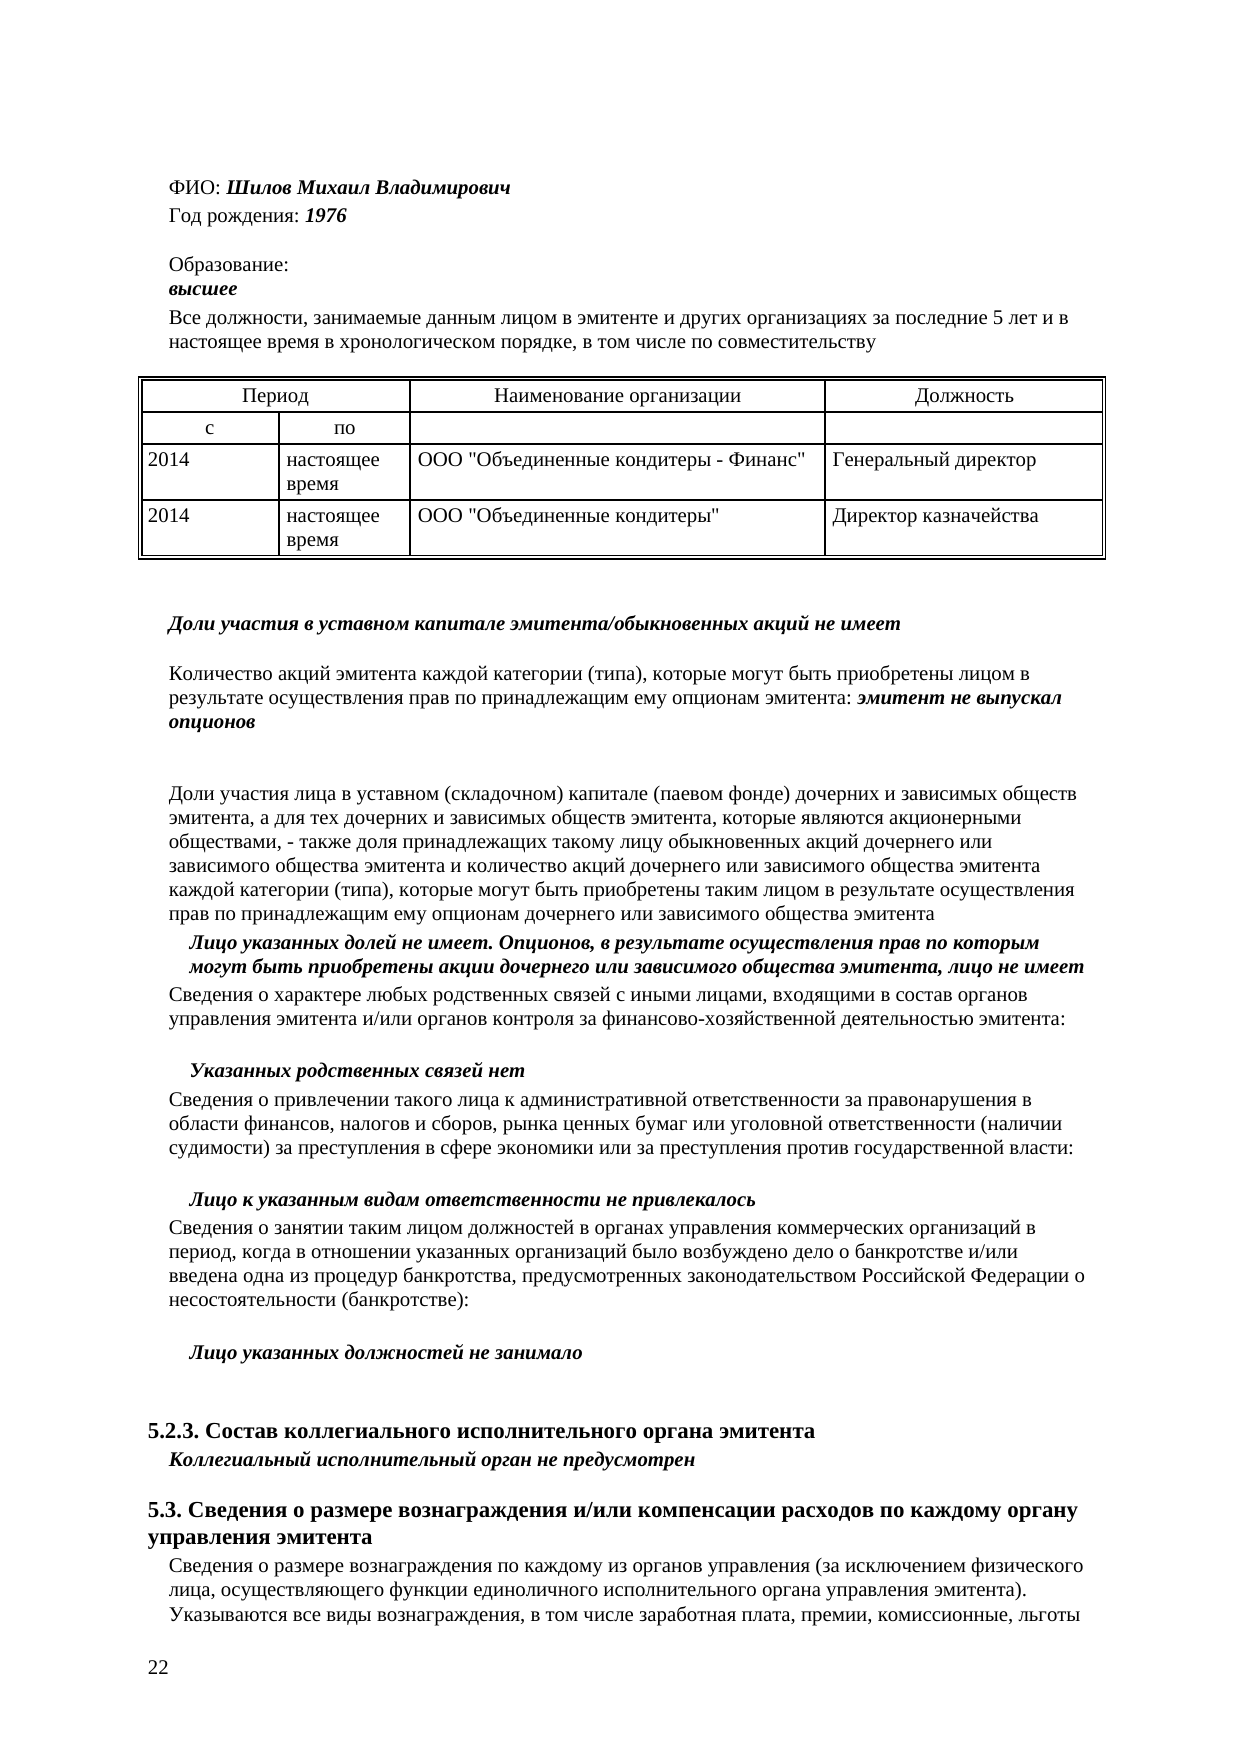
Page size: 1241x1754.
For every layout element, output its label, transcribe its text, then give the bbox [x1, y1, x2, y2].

text Указанных родственных связей нет [189, 1058, 1092, 1082]
subtitle 5.2.3. Состав коллегиального исполнительного органа эмитента [148, 1417, 1092, 1443]
table_cell ООО "Объединенные кондитеры - Финанс" [411, 445, 824, 499]
table_cell [826, 413, 1102, 443]
text Год рождения: 1976 [168, 203, 1092, 227]
table_cell 2014 [143, 501, 278, 555]
text Сведения о занятии таким лицом должностей в органах управления коммерческих организаций в период, когда в отношении указанных организаций было возбуждено дело о банкротстве и/или введена одна из процедур банкротства, предусмотренных законодательством Российской Федерации о несостоятельности (банкротстве): [168, 1215, 1092, 1335]
subtitle 5.3. Сведения о размере вознаграждения и/или компенсации расходов по каждому органу управления эмитента [148, 1496, 1092, 1549]
text Коллегиальный исполнительный орган не предусмотрен [168, 1447, 1092, 1471]
table_cell 2014 [143, 445, 278, 499]
text Доли участия в уставном капитале эмитента/обыкновенных акций не имеет [168, 611, 1092, 635]
text Лицо указанных должностей не занимало [189, 1339, 1092, 1364]
table_cell с [143, 413, 278, 443]
text Все должности, занимаемые данным лицом в эмитенте и других организациях за последние 5 лет и в настоящее время в хронологическом порядке, в том числе по совместительству [168, 304, 1092, 353]
table_header Период [143, 381, 409, 411]
text ФИО: Шилов Михаил Владимирович [168, 174, 1092, 199]
table_cell Директор казначейства [826, 501, 1102, 555]
text Лицо указанных долей не имеет. Опционов, в результате осуществления прав по которым могут быть приобретены акции дочернего или зависимого общества эмитента, лицо не имеет [189, 929, 1092, 978]
text Лицо к указанным видам ответственности не привлекалось [189, 1187, 1092, 1211]
text Образование: высшее [168, 252, 1092, 300]
table_header Должность [826, 381, 1102, 411]
subtitle Доли участия лица в уставном (складочном) капитале (паевом фонде) дочерних и зависимых обществ эмитента, а для тех дочерних и зависимых обществ эмитента, которые являются акционерными обществами, - также доля принадлежащих такому лицу обыкновенных акций дочернего или зависимого общества эмитента и количество акций дочернего или зависимого общества эмитента каждой категории (типа), которые могут быть приобретены таким лицом в результате осуществления прав по принадлежащим ему опционам дочернего или зависимого общества эмитента [168, 781, 1092, 925]
table_header Наименование организации [411, 381, 824, 411]
table_cell Генеральный директор [826, 445, 1102, 499]
text Количество акций эмитента каждой категории (типа), которые могут быть приобретены лицом в результате осуществления прав по принадлежащим ему опционам эмитента: эмитент не выпускал опционов [168, 661, 1092, 733]
text Сведения о характере любых родственных связей с иными лицами, входящими в состав органов управления эмитента и/или органов контроля за финансово-хозяйственной деятельностью эмитента: [168, 982, 1092, 1054]
table_cell ООО "Объединенные кондитеры" [411, 501, 824, 555]
table_cell настоящее время [280, 445, 409, 499]
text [168, 1553, 1092, 1626]
text Сведения о привлечении такого лица к административной ответственности за правонарушения в области финансов, налогов и сборов, рынка ценных бумаг или уголовной ответственности (наличии судимости) за преступления в сфере экономики или за преступления против государственной власти: [168, 1086, 1092, 1183]
table_cell по [280, 413, 409, 443]
table_cell [411, 413, 824, 443]
table_cell настоящее время [280, 501, 409, 555]
